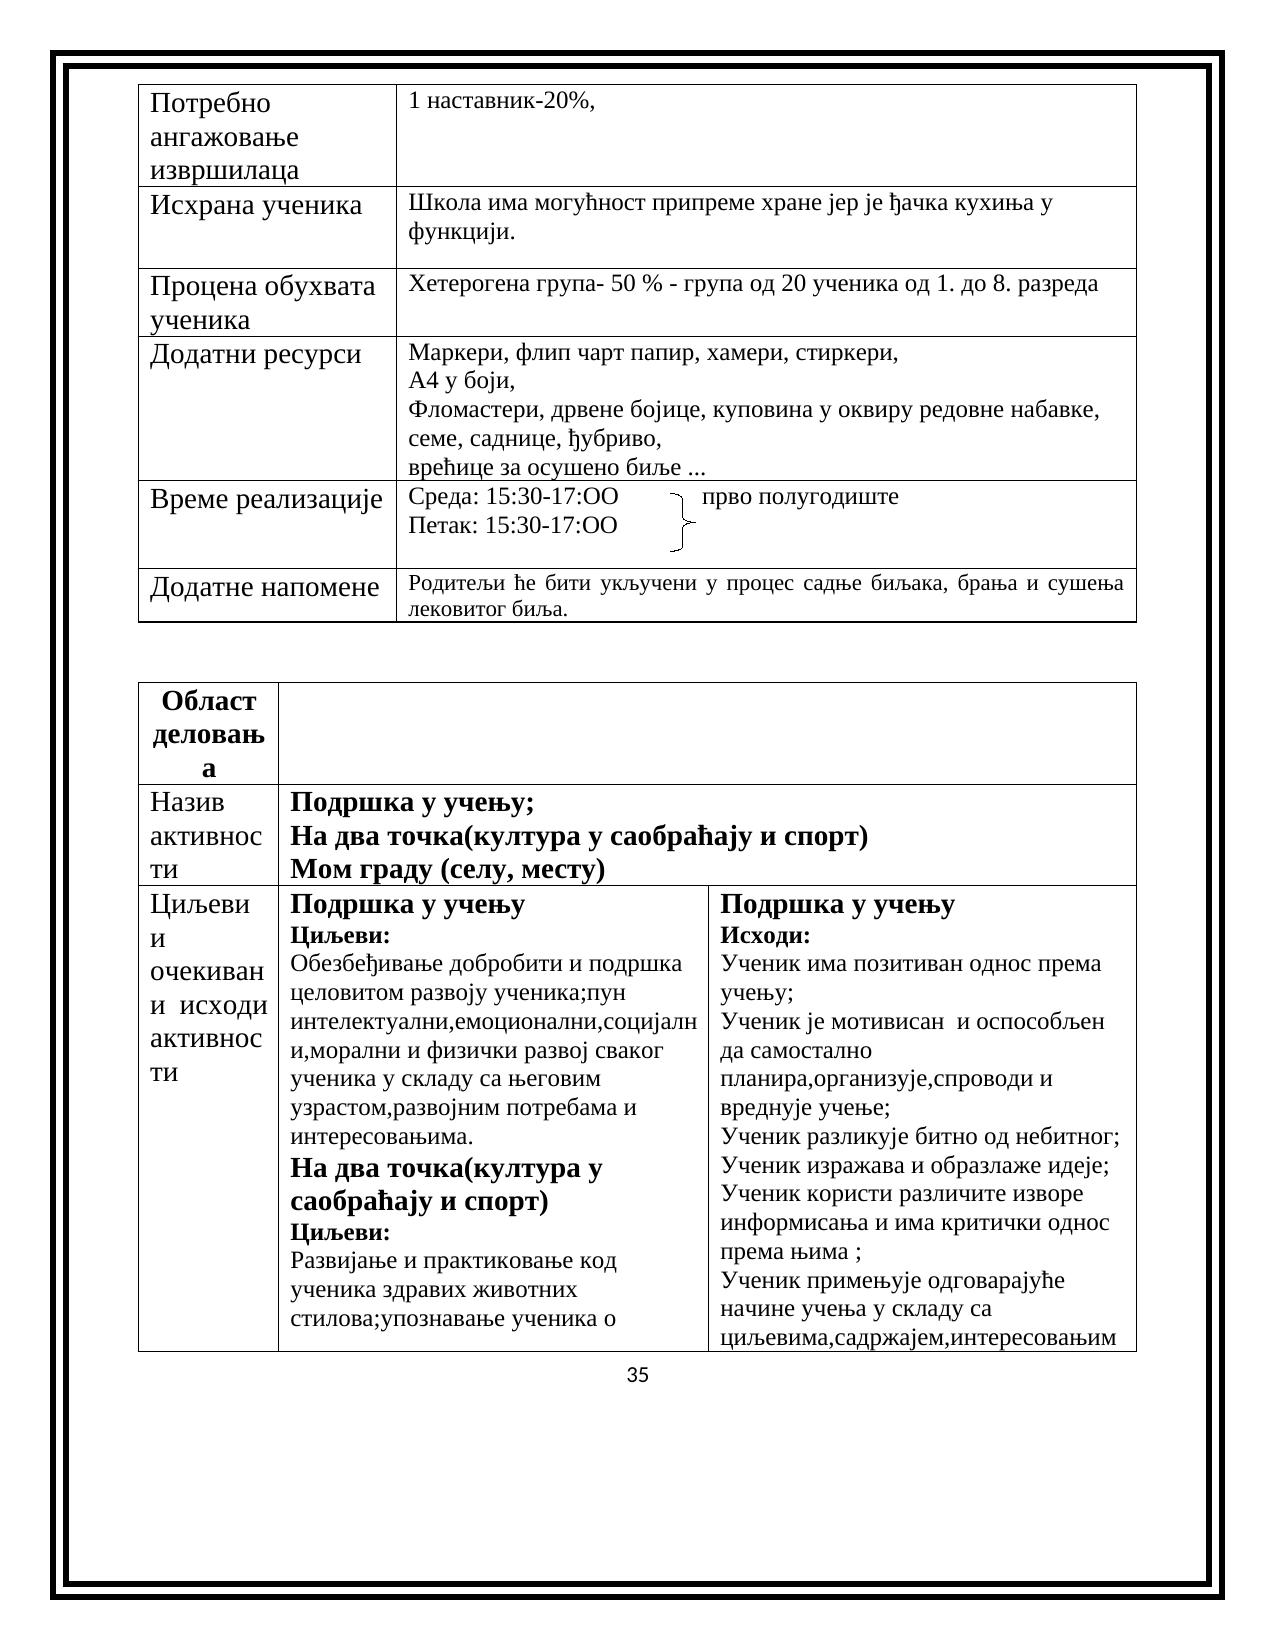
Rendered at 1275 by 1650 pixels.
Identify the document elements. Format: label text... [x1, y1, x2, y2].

table_header [279, 683, 1136, 783]
table_cell Родитељи ће бити укључени у процес садње биљака, брања и сушења лековитог биља. [397, 569, 1136, 621]
table_cell Назив активности [139, 785, 278, 885]
table_cell 1 наставник-20%, [397, 85, 1136, 186]
table_cell Додатне напомене [139, 569, 396, 621]
table_cell Време реализације [139, 481, 396, 568]
table_cell Процена обухвата ученика [139, 269, 396, 336]
table_cell Маркери, флип чарт папир, хамери, стиркери, А4 у боји, Фломастери, дрвене бојице, куповина у оквиру редовне набавке, семе, саднице, ђубриво, врећице за осушено биље ... [397, 337, 1136, 480]
table_cell Додатни ресурси [139, 337, 396, 480]
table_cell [279, 886, 708, 1351]
table_cell Школа има могућност припреме хране јер је ђачка кухиња у функцији. [397, 187, 1136, 267]
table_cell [709, 886, 1136, 1351]
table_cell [139, 886, 278, 1351]
table_cell Среда: 15:30-17:ОО прво полугодиште Петак: 15:30-17:ОО [397, 481, 1136, 568]
table_header Област деловања [139, 683, 278, 783]
table_cell Хетерогена група- 50 % - група од 20 ученика од 1. до 8. разреда [397, 269, 1136, 336]
table_cell Потребно ангажовање извршилаца [139, 85, 396, 186]
table_cell Подршка у учењу; На два точка(култура у саобраћају и спорт) Мом граду (селу, месту) [279, 785, 1136, 885]
table_cell Исхрана ученика [139, 187, 396, 267]
